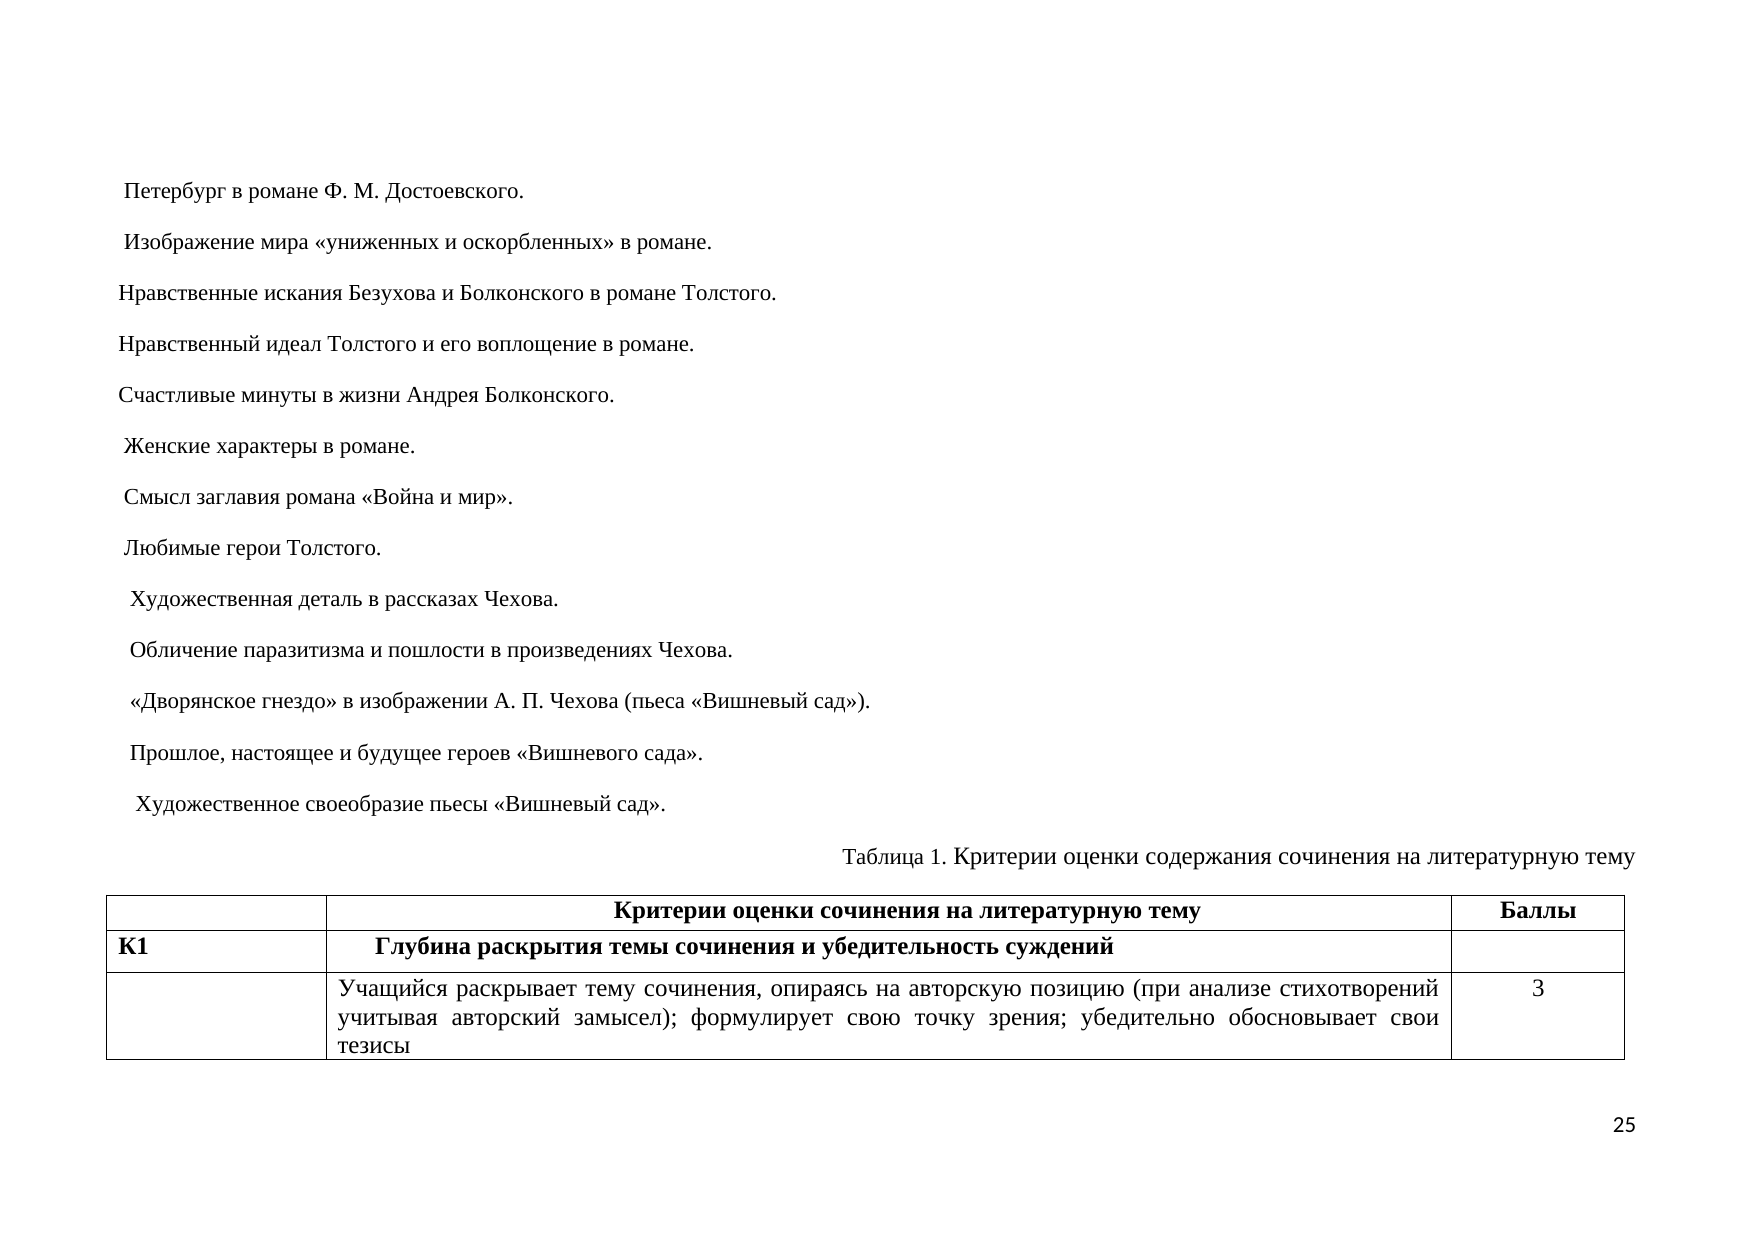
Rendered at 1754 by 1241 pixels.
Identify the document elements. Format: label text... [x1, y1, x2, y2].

text Художественное своеобразие пьесы «Вишневый сад». [118, 790, 1636, 816]
text Женские характеры в романе. [118, 432, 1636, 459]
table_cell К1 [107, 931, 326, 972]
table_header Баллы [1452, 896, 1624, 930]
table_cell [1452, 931, 1624, 972]
text Нравственный идеал Толстого и его воплощение в романе. [118, 330, 1636, 357]
text Петербург в романе Ф. М. Достоевского. [118, 177, 1636, 203]
table_cell Глубина раскрытия темы сочинения и убедительность суждений [327, 931, 1451, 972]
text Нравственные искания Безухова и Болконского в романе Толстого. [118, 279, 1636, 306]
text Изображение мира «униженных и оскорбленных» в романе. [118, 228, 1636, 254]
text Счастливые минуты в жизни Андрея Болконского. [118, 381, 1636, 408]
text Любимые герои Толстого. [118, 534, 1636, 561]
text Художественная деталь в рассказах Чехова. [118, 586, 1636, 612]
text Прошлое, настоящее и будущее героев «Вишневого сада». [118, 739, 1636, 765]
table_header Критерии оценки сочинения на литературную тему [327, 896, 1451, 930]
table_cell 3 [1452, 973, 1624, 1059]
table_header [107, 896, 326, 930]
text Обличение паразитизма и пошлости в произведениях Чехова. [118, 637, 1636, 663]
text Смысл заглавия романа «Война и мир». [118, 483, 1636, 510]
table_cell Учащийся раскрывает тему сочинения, опираясь на авторскую позицию (при анализе стихотворений учитывая авторский замысел); формулирует свою точку зрения; убедительно обосновывает свои тезисы [327, 973, 1451, 1059]
text «Дворянское гнездо» в изображении А. П. Чехова (пьеса «Вишневый сад»). [118, 688, 1636, 714]
table_cell [107, 973, 326, 1059]
text Таблица 1. Критерии оценки содержания сочинения на литературную тему [118, 841, 1636, 869]
